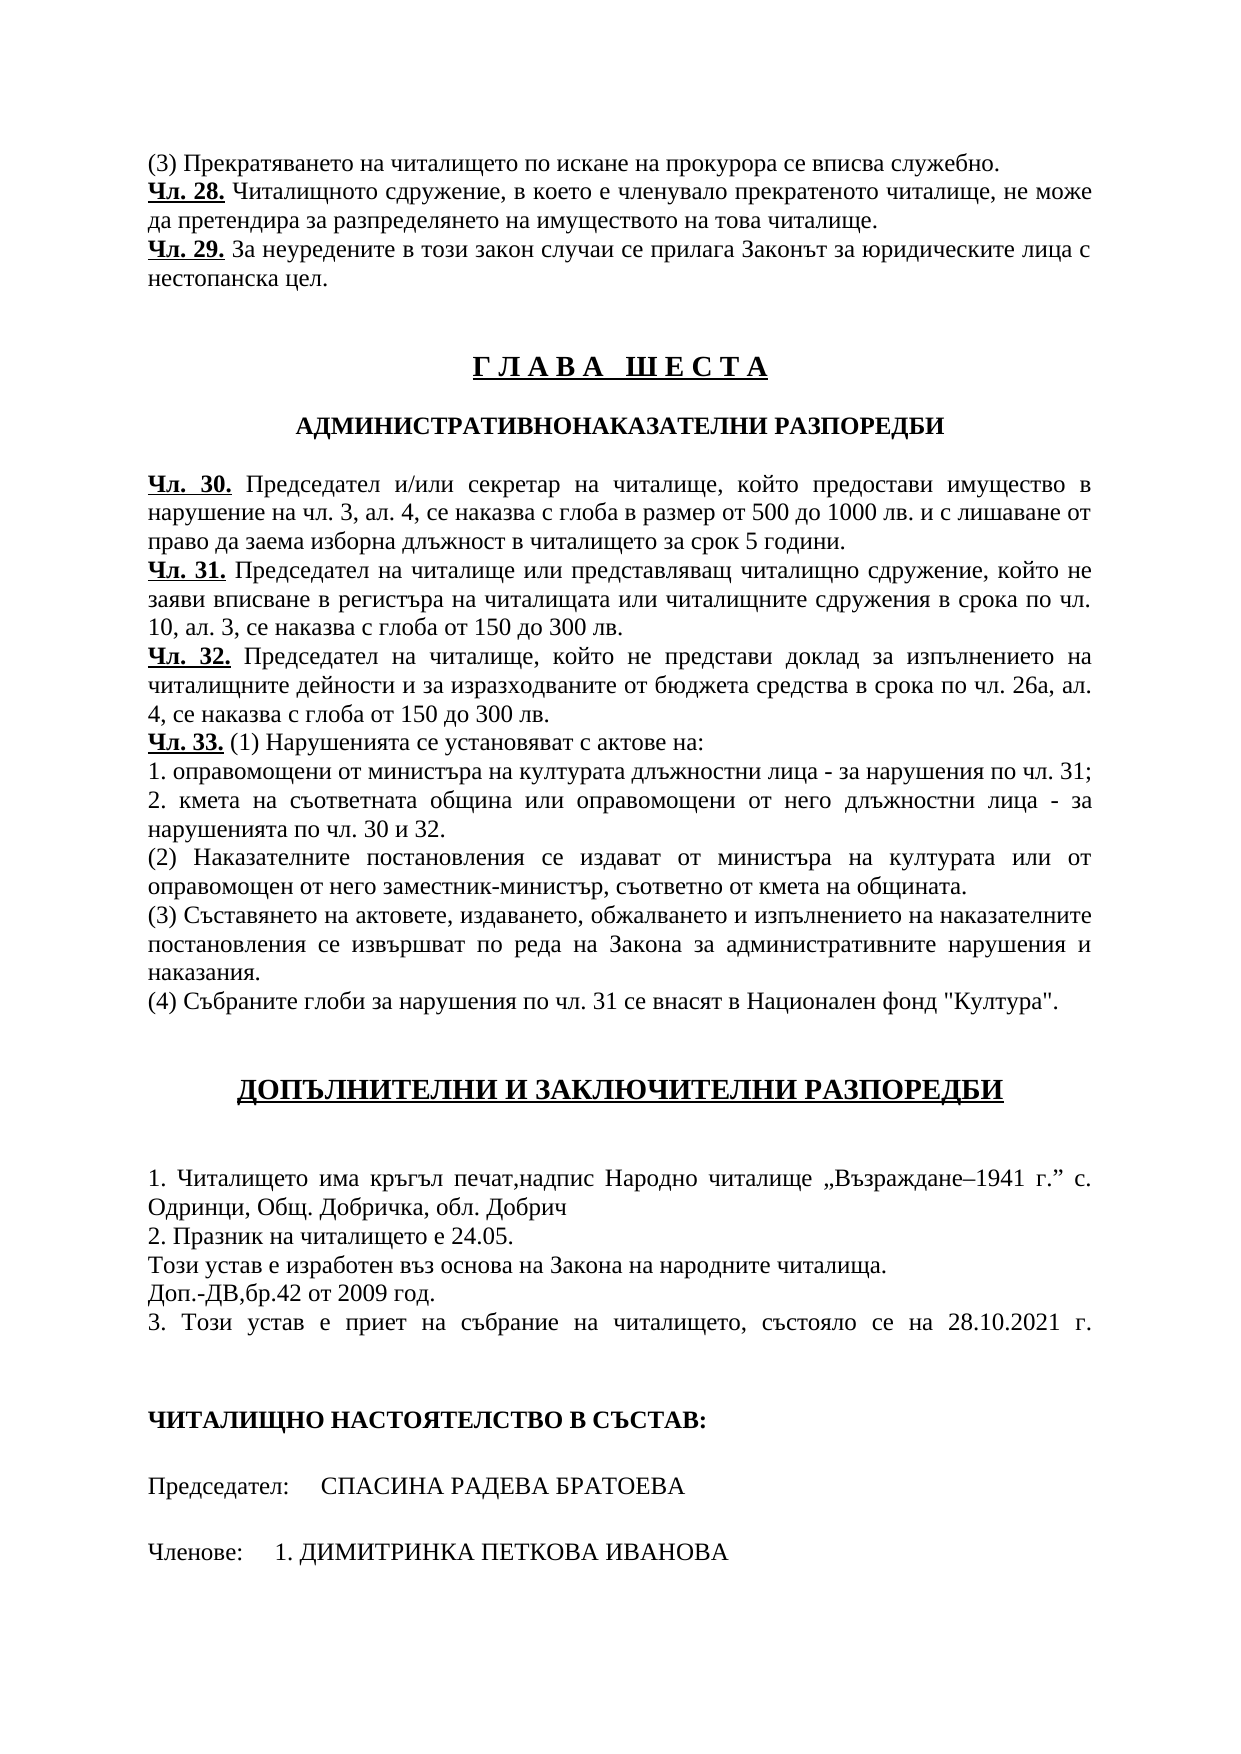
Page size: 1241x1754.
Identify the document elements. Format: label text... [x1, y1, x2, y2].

text 2. кмета на съответната община или оправомощени от него длъжностни лица - за нарушенията по чл. 30 и 32. [148, 785, 1093, 842]
text 3. Този устав е приет на събрание на читалището, състояло се на 28.10.2021 г. [148, 1307, 1093, 1368]
text Чл. 31. Председател на читалище или представляващ читалищно сдружение, който не заяви вписване в регистъра на читалищата или читалищните сдружения в срока по чл. 10, ал. 3, се наказва с глоба от 150 до 300 лв. [148, 555, 1093, 641]
text (4) Събраните глоби за нарушения по чл. 31 се внасят в Национален фонд "Култура". [148, 986, 1093, 1015]
text Членове: 1. ДИМИТРИНКА ПЕТКОВА ИВАНОВА [148, 1537, 1093, 1566]
text Чл. 29. За неуредените в този закон случаи се прилага Законът за юридическите лица с нестопанска цел. [148, 234, 1093, 291]
text ЧИТАЛИЩНО НАСТОЯТЕЛСТВО В СЪСТАВ: [148, 1372, 1093, 1434]
text Чл. 33. (1) Нарушенията се установяват с актове на: [148, 727, 1093, 756]
text (2) Наказателните постановления се издават от министъра на културата или от оправомощен от него заместник-министър, съответно от кмета на общината. [148, 842, 1093, 900]
text (3) Съставянето на актовете, издаването, обжалването и изпълнението на наказателните постановления се извършват по реда на Закона за административните нарушения и наказания. [148, 900, 1093, 986]
text Чл. 28. Читалищното сдружение, в което е членувало прекратеното читалище, не може да претендира за разпределянето на имуществото на това читалище. [148, 176, 1093, 234]
text Г Л А В А Ш Е С Т А [148, 349, 1093, 382]
text Този устав е изработен въз основа на Закона на народните читалища. [148, 1250, 1093, 1278]
text ДОПЪЛНИТЕЛНИ И ЗАКЛЮЧИТЕЛНИ РАЗПОРЕДБИ [148, 1072, 1093, 1106]
text 1. Читалището има кръгъл печат,надпис Народно читалище „Възраждане–1941 г.” с. Одринци, Общ. Добричка, обл. Добрич [148, 1163, 1093, 1221]
text Чл. 30. Председател и/или секретар на читалище, който предостави имущество в нарушение на чл. 3, ал. 4, се наказва с глоба в размер от 500 до 1000 лв. и с лишаване от право да заема изборна длъжност в читалището за срок 5 години. [148, 469, 1093, 555]
text АДМИНИСТРАТИВНОНАКАЗАТЕЛНИ РАЗПОРЕДБИ [148, 411, 1093, 440]
text 1. оправомощени от министъра на културата длъжностни лица - за нарушения по чл. 31; [148, 756, 1093, 785]
text 2. Празник на читалището е 24.05. [148, 1221, 1093, 1250]
text Чл. 32. Председател на читалище, който не представи доклад за изпълнението на читалищните дейности и за изразходваните от бюджета средства в срока по чл. 26а, ал. 4, се наказва с глоба от 150 до 300 лв. [148, 641, 1093, 727]
text Председател: СПАСИНА РАДЕВА БРАТОЕВА [148, 1471, 1093, 1500]
text (3) Прекратяването на читалището по искане на прокурора се вписва служебно. [148, 148, 1093, 176]
text Доп.-ДВ,бр.42 от 2009 год. [148, 1278, 1093, 1307]
